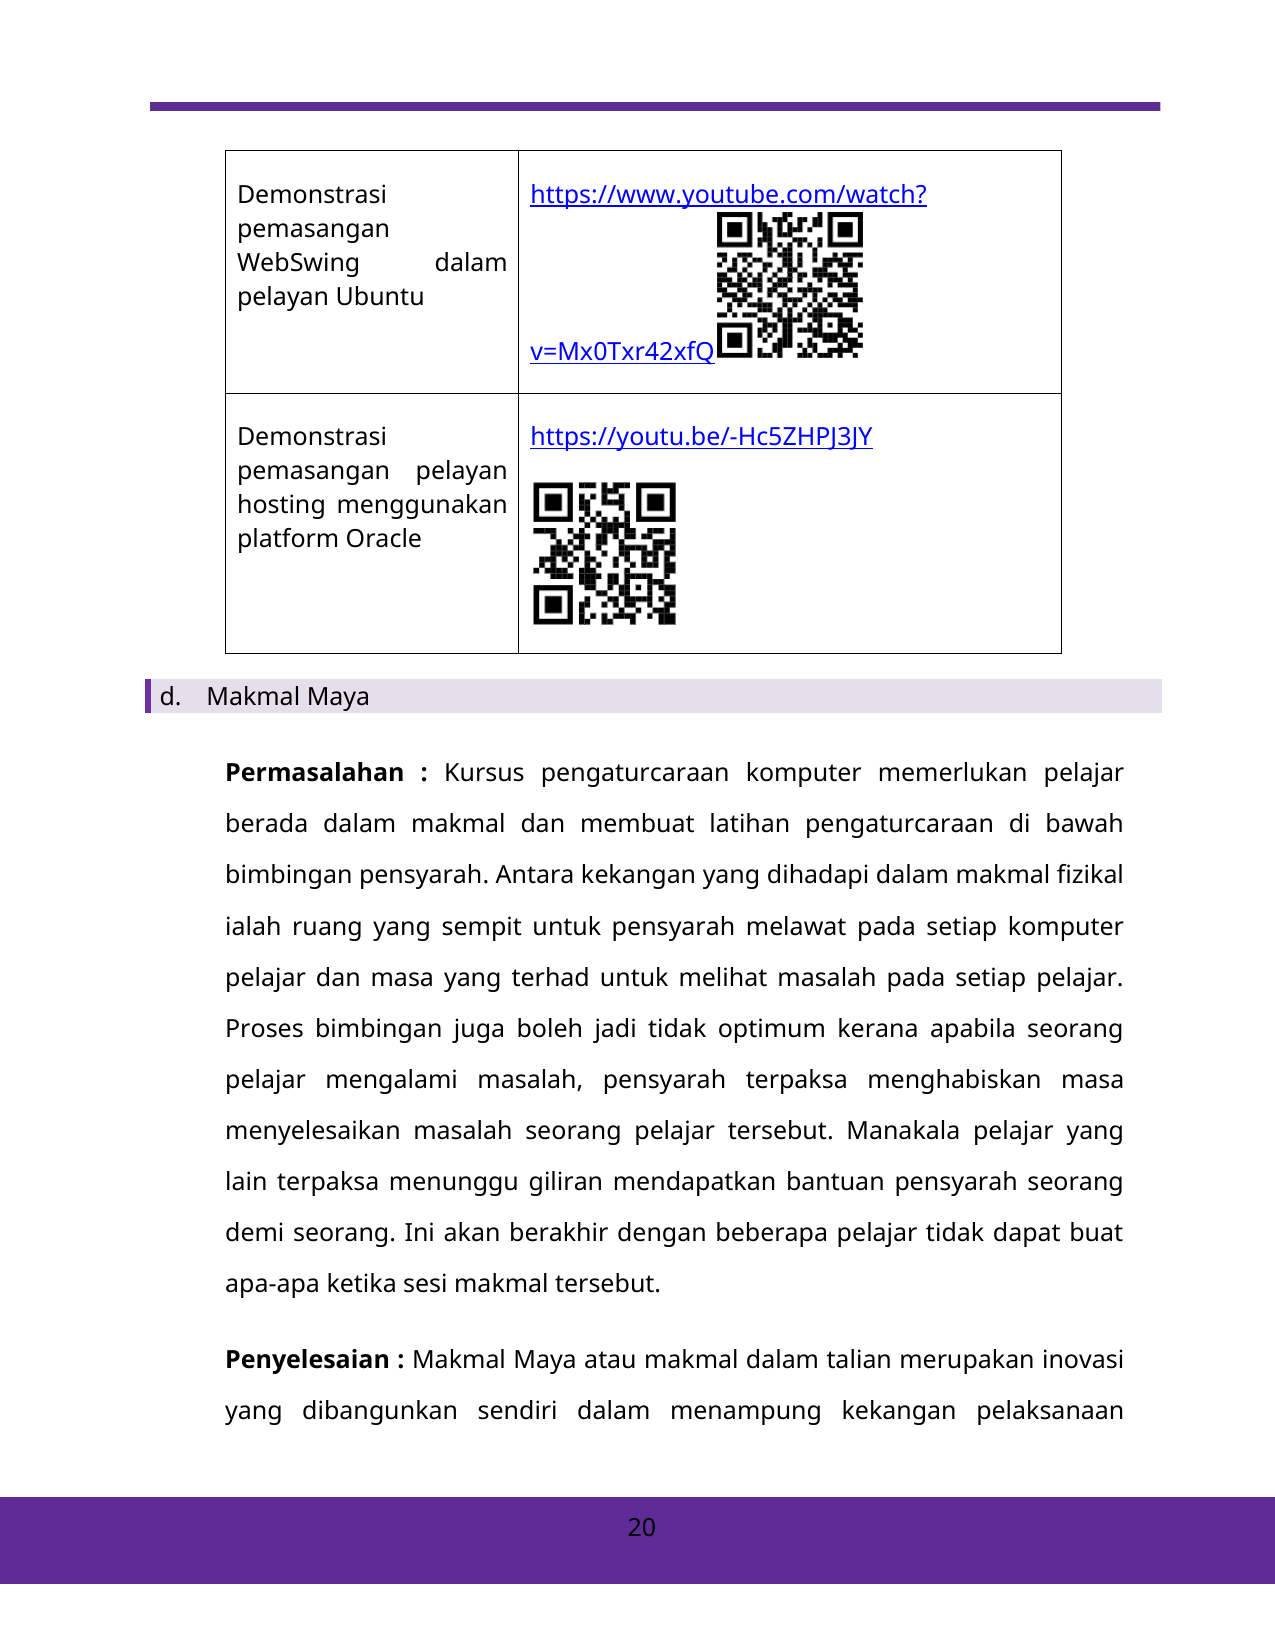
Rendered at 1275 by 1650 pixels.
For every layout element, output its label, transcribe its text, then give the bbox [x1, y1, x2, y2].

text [225, 1341, 1125, 1427]
text Permasalahan : Kursus pengaturcaraan komputer memerlukan pelajar berada dalam makmal dan membuat latihan pengaturcaraan di bawah bimbingan pensyarah. Antara kekangan yang dihadapi dalam makmal fizikal ialah ruang yang sempit untuk pensyarah melawat pada setiap komputer pelajar dan masa yang terhad untuk melihat masalah pada setiap pelajar. Proses bimbingan juga boleh jadi tidak optimum kerana apabila seorang pelajar mengalami masalah, pensyarah terpaksa menghabiskan masa menyelesaikan masalah seorang pelajar tersebut. Manakala pelajar yang lain terpaksa menunggu giliran mendapatkan bantuan pensyarah seorang demi seorang. Ini akan berakhir dengan beberapa pelajar tidak dapat buat apa-apa ketika sesi makmal tersebut. [225, 755, 1125, 1299]
table_cell Demonstrasi pemasangan pelayan hosting menggunakan platform Oracle [226, 394, 518, 653]
table_cell https://youtu.be/-Hc5ZHPJ3JY [519, 394, 1061, 653]
table_cell Demonstrasi pemasangan WebSwing dalam pelayan Ubuntu [226, 151, 518, 393]
picture [150, 102, 1161, 111]
table_cell https://www.youtube.com/watch?v=Mx0Txr42xfQ [519, 151, 1061, 393]
subtitle d. Makmal Maya [370, 679, 1162, 713]
